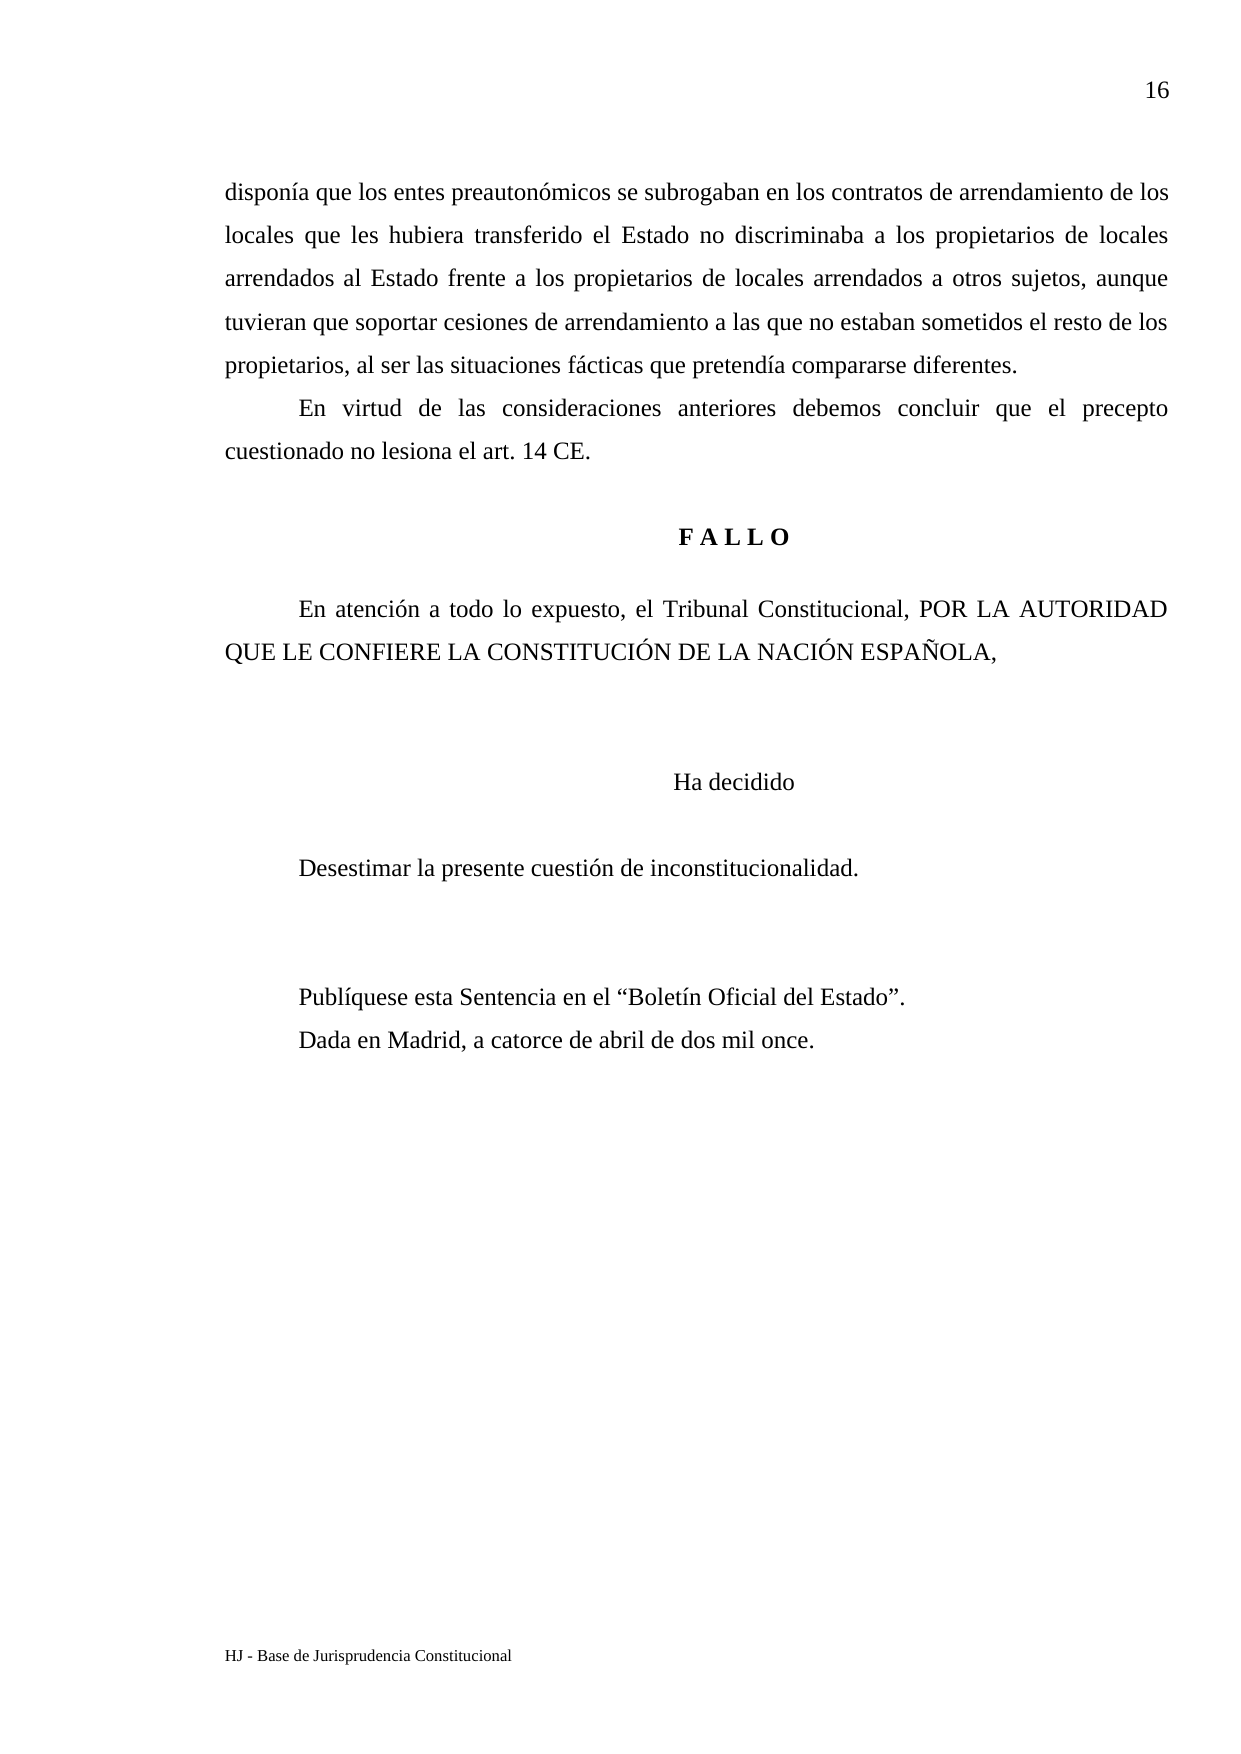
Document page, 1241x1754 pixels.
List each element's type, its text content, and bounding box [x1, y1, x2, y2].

subtitle F A L L O [224, 522, 1169, 551]
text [224, 177, 1169, 378]
text Dada en Madrid, a catorce de abril de dos mil once. [224, 1025, 1169, 1054]
text Publíquese esta Sentencia en el “Boletín Oficial del Estado”. [224, 982, 1169, 1011]
text En virtud de las consideraciones anteriores debemos concluir que el precepto cuestionado no lesiona el art. 14 CE. [224, 393, 1169, 465]
text Desestimar la presente cuestión de inconstitucionalidad. [224, 853, 1169, 882]
text En atención a todo lo expuesto, el Tribunal Constitucional, POR LA AUTORIDAD QUE LE CONFIERE LA CONSTITUCIÓN DE LA NACIÓN ESPAÑOLA, [224, 594, 1169, 666]
text Ha decidido [224, 767, 1169, 795]
